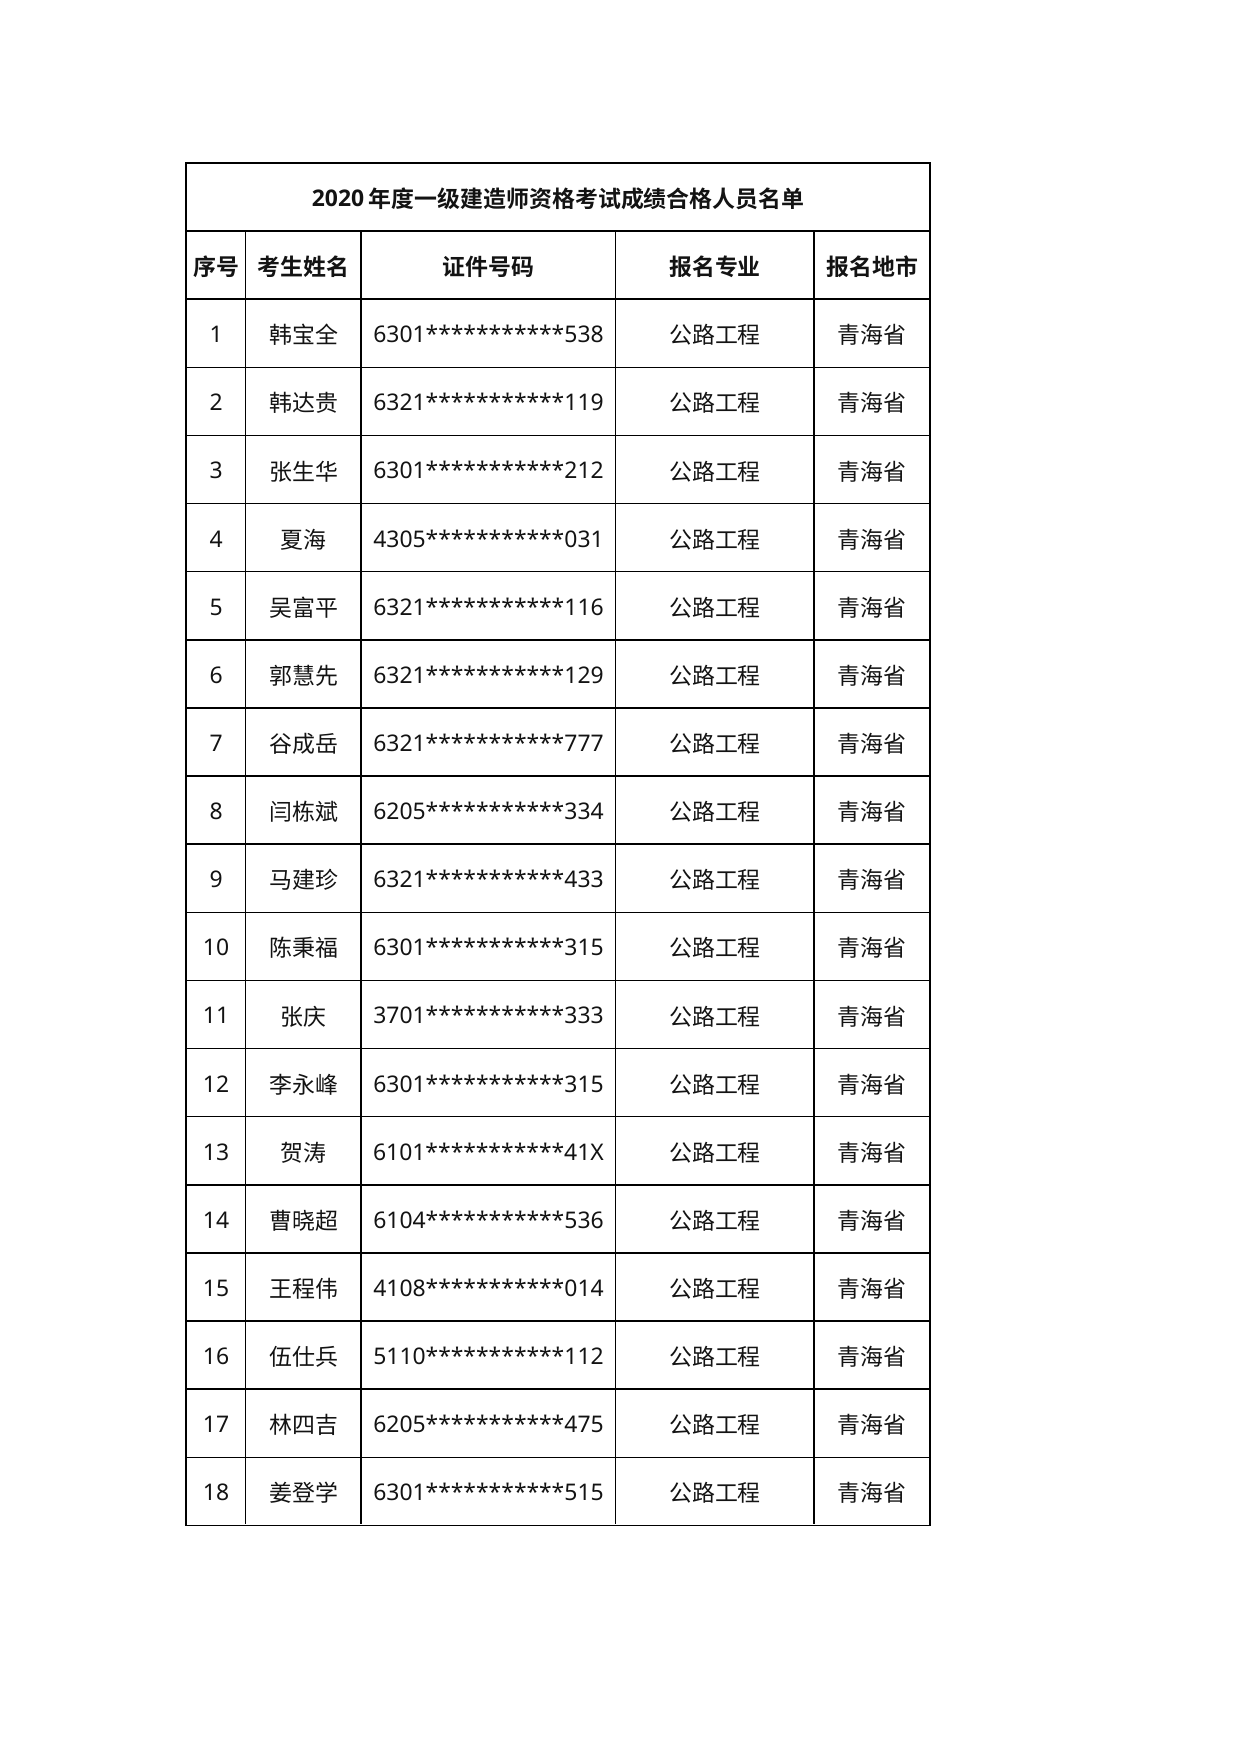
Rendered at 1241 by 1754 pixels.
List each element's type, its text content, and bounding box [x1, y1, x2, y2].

table_cell 5 [187, 572, 245, 639]
table_cell 公路工程 [616, 436, 813, 503]
table_cell 1 [187, 300, 245, 366]
table_cell 公路工程 [616, 1322, 813, 1388]
table_cell 韩达贵 [246, 368, 360, 434]
table_cell 3 [187, 436, 245, 503]
table_cell 马建珍 [246, 845, 360, 911]
table_cell 公路工程 [616, 1186, 813, 1252]
table_cell 公路工程 [616, 1117, 813, 1184]
table_cell 证件号码 [362, 232, 615, 298]
table_cell 吴富平 [246, 572, 360, 639]
table_cell 6321***********129 [362, 641, 615, 707]
table_cell 青海省 [815, 300, 929, 366]
table_cell 报名专业 [616, 232, 813, 298]
table_cell 夏海 [246, 504, 360, 571]
table_cell 9 [187, 845, 245, 911]
table_cell 14 [187, 1186, 245, 1252]
table_cell 青海省 [815, 1254, 929, 1320]
table_cell 王程伟 [246, 1254, 360, 1320]
table_cell 林四吉 [246, 1390, 360, 1456]
table_cell 6301***********212 [362, 436, 615, 503]
table_cell 青海省 [815, 572, 929, 639]
table_cell 青海省 [815, 1322, 929, 1388]
table_cell 曹晓超 [246, 1186, 360, 1252]
table_cell 6321***********777 [362, 709, 615, 775]
table_cell 7 [187, 709, 245, 775]
table_cell 青海省 [815, 1049, 929, 1116]
table_cell 6104***********536 [362, 1186, 615, 1252]
table_cell 青海省 [815, 1117, 929, 1184]
table_cell 15 [187, 1254, 245, 1320]
table_cell 17 [187, 1390, 245, 1456]
table_cell 13 [187, 1117, 245, 1184]
table_cell 郭慧先 [246, 641, 360, 707]
table_cell 李永峰 [246, 1049, 360, 1116]
table_cell 青海省 [815, 1458, 929, 1524]
table_cell 闫栋斌 [246, 777, 360, 843]
table_cell 公路工程 [616, 504, 813, 571]
table_cell 青海省 [815, 1390, 929, 1456]
table_cell 青海省 [815, 436, 929, 503]
table_cell 青海省 [815, 368, 929, 434]
table_cell 公路工程 [616, 1458, 813, 1524]
table_cell 16 [187, 1322, 245, 1388]
table_cell 韩宝全 [246, 300, 360, 366]
table_cell 6101***********41X [362, 1117, 615, 1184]
table_cell 公路工程 [616, 1390, 813, 1456]
table_cell 6301***********315 [362, 1049, 615, 1116]
table_cell 6205***********334 [362, 777, 615, 843]
table_header 2020年度一级建造师资格考试成绩合格人员名单 [187, 164, 929, 230]
table_cell 青海省 [815, 981, 929, 1048]
table_cell 公路工程 [616, 641, 813, 707]
table_cell 序号 [187, 232, 245, 298]
table_cell 青海省 [815, 845, 929, 911]
table_cell 报名地市 [815, 232, 929, 298]
table_cell 公路工程 [616, 572, 813, 639]
table_cell 3701***********333 [362, 981, 615, 1048]
table_cell 陈秉福 [246, 913, 360, 979]
table_cell 公路工程 [616, 300, 813, 366]
table_cell 6321***********116 [362, 572, 615, 639]
table_cell 18 [187, 1458, 245, 1524]
table_cell 张生华 [246, 436, 360, 503]
table_cell 6321***********433 [362, 845, 615, 911]
table_cell 公路工程 [616, 913, 813, 979]
table_cell 公路工程 [616, 368, 813, 434]
table_cell 11 [187, 981, 245, 1048]
table_cell 青海省 [815, 504, 929, 571]
table_cell 青海省 [815, 709, 929, 775]
table_cell 张庆 [246, 981, 360, 1048]
table_cell 公路工程 [616, 981, 813, 1048]
table_cell 10 [187, 913, 245, 979]
table_cell 6 [187, 641, 245, 707]
table_cell 青海省 [815, 1186, 929, 1252]
table_cell 2 [187, 368, 245, 434]
table_cell 谷成岳 [246, 709, 360, 775]
table_cell 青海省 [815, 641, 929, 707]
table_cell 公路工程 [616, 777, 813, 843]
table_cell 6301***********315 [362, 913, 615, 979]
table_cell 4108***********014 [362, 1254, 615, 1320]
table_cell 8 [187, 777, 245, 843]
table_cell 公路工程 [616, 709, 813, 775]
table_cell 公路工程 [616, 845, 813, 911]
table_cell 伍仕兵 [246, 1322, 360, 1388]
table_cell 公路工程 [616, 1049, 813, 1116]
table_cell 青海省 [815, 777, 929, 843]
table_cell 青海省 [815, 913, 929, 979]
table_cell 6205***********475 [362, 1390, 615, 1456]
table_cell 公路工程 [616, 1254, 813, 1320]
table_cell 6321***********119 [362, 368, 615, 434]
table_cell 4305***********031 [362, 504, 615, 571]
table_cell 6301***********515 [362, 1458, 615, 1524]
table_cell 姜登学 [246, 1458, 360, 1524]
table_cell 贺涛 [246, 1117, 360, 1184]
table_cell 4 [187, 504, 245, 571]
table_cell 12 [187, 1049, 245, 1116]
table_cell 5110***********112 [362, 1322, 615, 1388]
table_cell 考生姓名 [246, 232, 360, 298]
table_cell 6301***********538 [362, 300, 615, 366]
